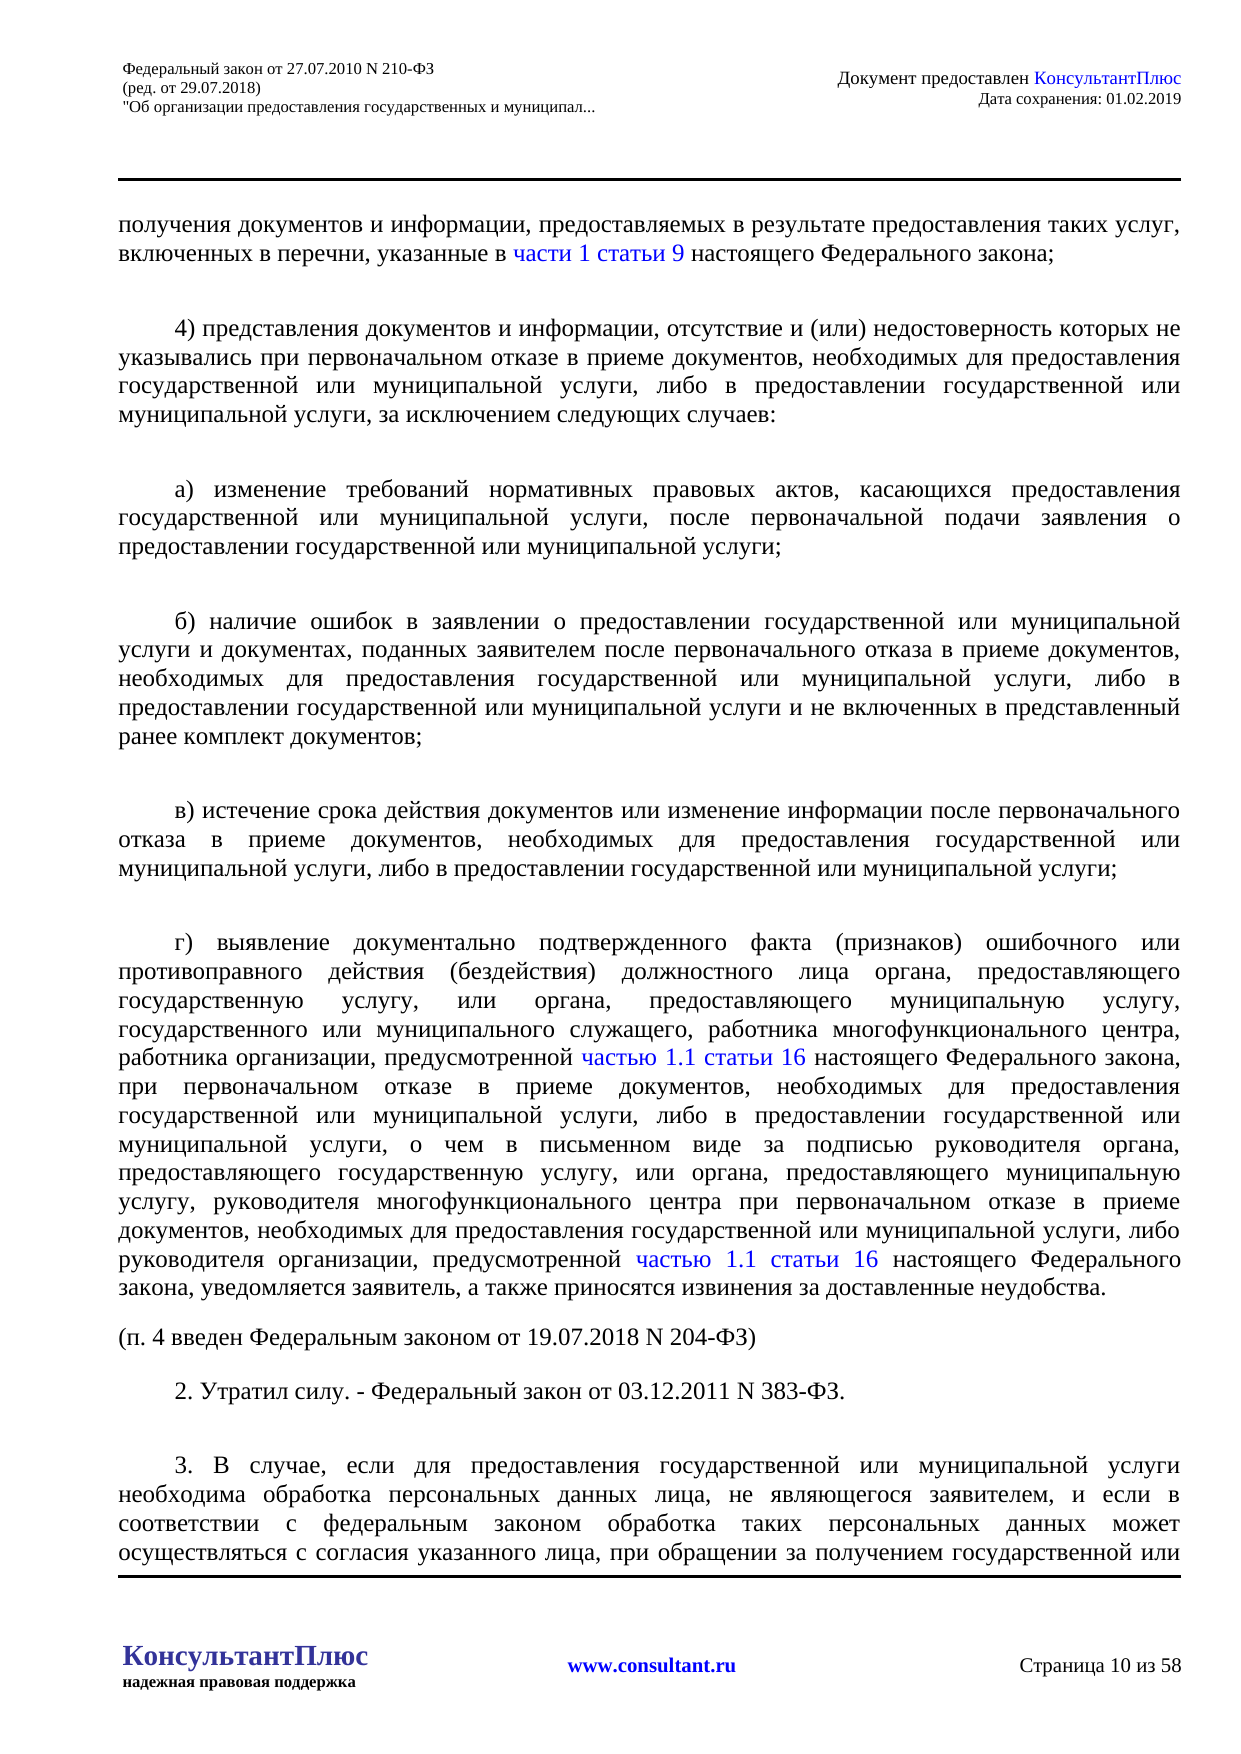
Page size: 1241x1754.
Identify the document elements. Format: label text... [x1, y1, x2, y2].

text 2. Утратил силу. - Федеральный закон от 03.12.2011 N 383-ФЗ. [118, 1376, 1181, 1404]
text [118, 209, 1181, 267]
text г) выявление документально подтвержденного факта (признаков) ошибочного или противоправного действия (бездействия) должностного лица органа, предоставляющего государственную услугу, или органа, предоставляющего муниципальную услугу, государственного или муниципального служащего, работника многофункционального центра, работника организации, предусмотренной частью 1.1 статьи 16 настоящего Федерального закона, при первоначальном отказе в приеме документов, необходимых для предоставления государственной или муниципальной услуги, либо в предоставлении государственной или муниципальной услуги, о чем в письменном виде за подписью руководителя органа, предоставляющего государственную услугу, или органа, предоставляющего муниципальную услугу, руководителя многофункционального центра при первоначальном отказе в приеме документов, необходимых для предоставления государственной или муниципальной услуги, либо руководителя организации, предусмотренной частью 1.1 статьи 16 настоящего Федерального закона, уведомляется заявитель, а также приносятся извинения за доставленные неудобства. [118, 927, 1181, 1301]
text 4) представления документов и информации, отсутствие и (или) недостоверность которых не указывались при первоначальном отказе в приеме документов, необходимых для предоставления государственной или муниципальной услуги, либо в предоставлении государственной или муниципальной услуги, за исключением следующих случаев: [118, 313, 1181, 428]
text (п. 4 введен Федеральным законом от 19.07.2018 N 204-ФЗ) [118, 1322, 1181, 1351]
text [118, 1450, 1181, 1565]
text б) наличие ошибок в заявлении о предоставлении государственной или муниципальной услуги и документах, поданных заявителем после первоначального отказа в приеме документов, необходимых для предоставления государственной или муниципальной услуги, либо в предоставлении государственной или муниципальной услуги и не включенных в представленный ранее комплект документов; [118, 606, 1181, 749]
text а) изменение требований нормативных правовых актов, касающихся предоставления государственной или муниципальной услуги, после первоначальной подачи заявления о предоставлении государственной или муниципальной услуги; [118, 474, 1181, 560]
text в) истечение срока действия документов или изменение информации после первоначального отказа в приеме документов, необходимых для предоставления государственной или муниципальной услуги, либо в предоставлении государственной или муниципальной услуги; [118, 795, 1181, 882]
